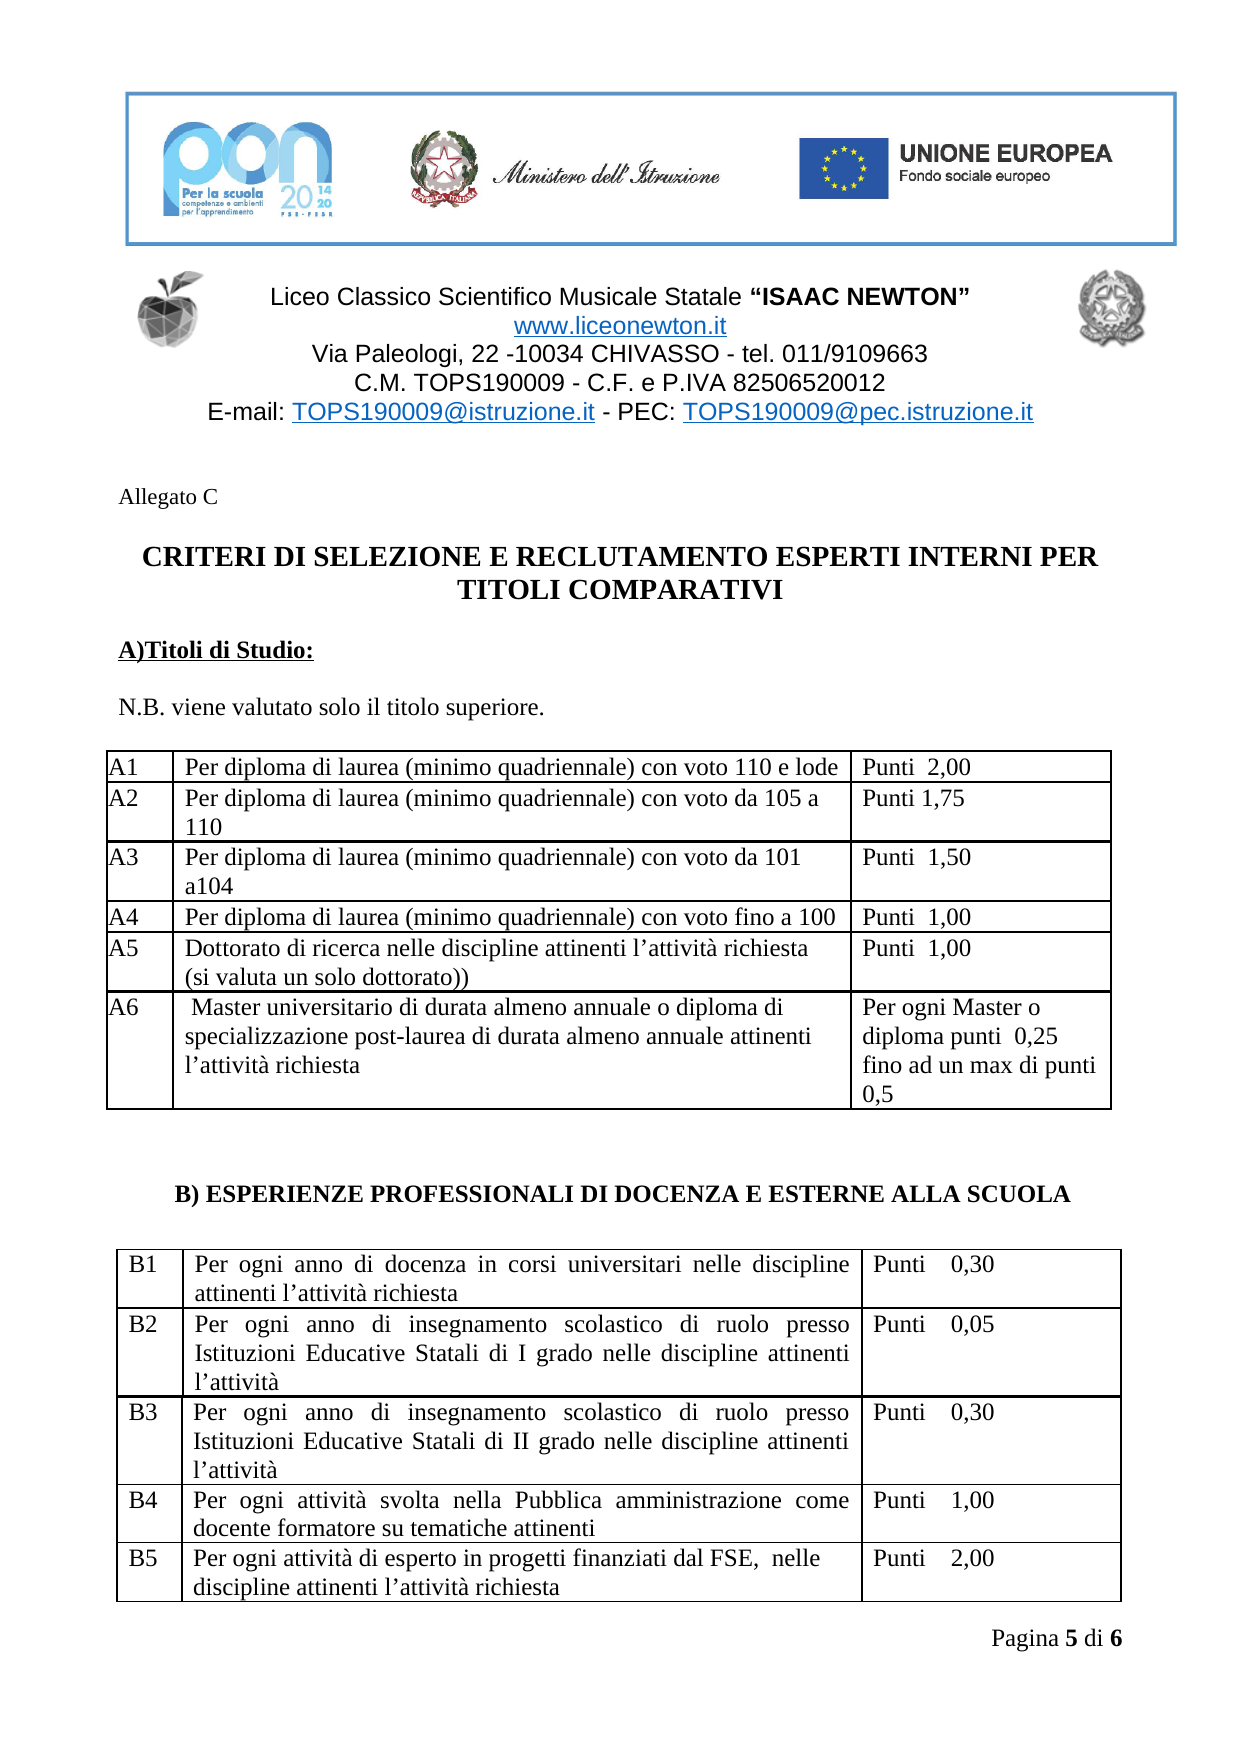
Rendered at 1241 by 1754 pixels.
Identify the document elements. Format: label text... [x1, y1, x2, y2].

text A)Titoli di Studio: [118, 635, 1122, 664]
table_cell Punti 1,00 [852, 902, 1110, 931]
table_cell A5 [108, 933, 172, 990]
table_cell A3 [108, 843, 172, 900]
picture [118, 86, 1181, 249]
table_header Per diploma di laurea (minimo quadriennale) con voto 110 e lode [174, 752, 850, 781]
table_cell Punti 1,00 [852, 933, 1110, 990]
table_cell Punti 0,30 [863, 1398, 1120, 1484]
table_cell Per diploma di laurea (minimo quadriennale) con voto da 101 a104 [174, 843, 850, 900]
table_cell B2 [118, 1309, 182, 1395]
table_cell A2 [108, 783, 172, 840]
table_cell Punti 1,75 [852, 783, 1110, 840]
text CRITERI DI SELEZIONE E RECLUTAMENTO ESPERTI INTERNI PER TITOLI COMPARATIVI [118, 539, 1122, 606]
text Allegato C [118, 483, 1122, 509]
table_cell Punti 0,05 [863, 1309, 1120, 1395]
table_cell Dottorato di ricerca nelle discipline attinenti l’attività richiesta (si valuta un solo dottorato)) [174, 933, 850, 990]
table_cell Master universitario di durata almeno annuale o diploma di specializzazione post-laurea di durata almeno annuale attinenti l’attività richiesta [174, 993, 850, 1107]
picture [1073, 266, 1148, 348]
table_cell Punti 2,00 [863, 1543, 1120, 1601]
text N.B. viene valutato solo il titolo superiore. [118, 692, 1122, 721]
text B) ESPERIENZE PROFESSIONALI DI DOCENZA E ESTERNE ALLA SCUOLA [174, 1179, 1122, 1208]
table_header B1 [118, 1250, 182, 1307]
table_cell Per ogni anno di insegnamento scolastico di ruolo presso Istituzioni Educative Statali di I grado nelle discipline attinenti l’attività [184, 1309, 861, 1395]
table_cell Punti 1,50 [852, 843, 1110, 900]
table_cell Per ogni Master o diploma punti 0,25 fino ad un max di punti 0,5 [852, 993, 1110, 1107]
table_cell Per ogni attività svolta nella Pubblica amministrazione come docente formatore su tematiche attinenti [183, 1485, 861, 1542]
table_header A1 [108, 752, 172, 781]
table_cell Per diploma di laurea (minimo quadriennale) con voto da 105 a 110 [174, 783, 850, 840]
table_cell Per diploma di laurea (minimo quadriennale) con voto fino a 100 [174, 902, 850, 931]
table_header Punti 2,00 [852, 752, 1110, 781]
table_cell A6 [108, 993, 172, 1107]
table_header Per ogni anno di docenza in corsi universitari nelle discipline attinenti l’attività richiesta [184, 1250, 861, 1307]
table_cell Per ogni anno di insegnamento scolastico di ruolo presso Istituzioni Educative Statali di II grado nelle discipline attinenti l’attività [183, 1398, 861, 1484]
table_cell B5 [118, 1543, 181, 1601]
table_cell Punti 1,00 [863, 1485, 1120, 1542]
picture [137, 271, 205, 348]
table_cell B4 [118, 1485, 181, 1542]
table_cell A4 [108, 902, 172, 931]
table_cell B3 [118, 1398, 181, 1484]
table_header Punti 0,30 [863, 1250, 1120, 1307]
table_cell Per ogni attività di esperto in progetti finanziati dal FSE, nelle discipline attinenti l’attività richiesta [183, 1543, 861, 1601]
